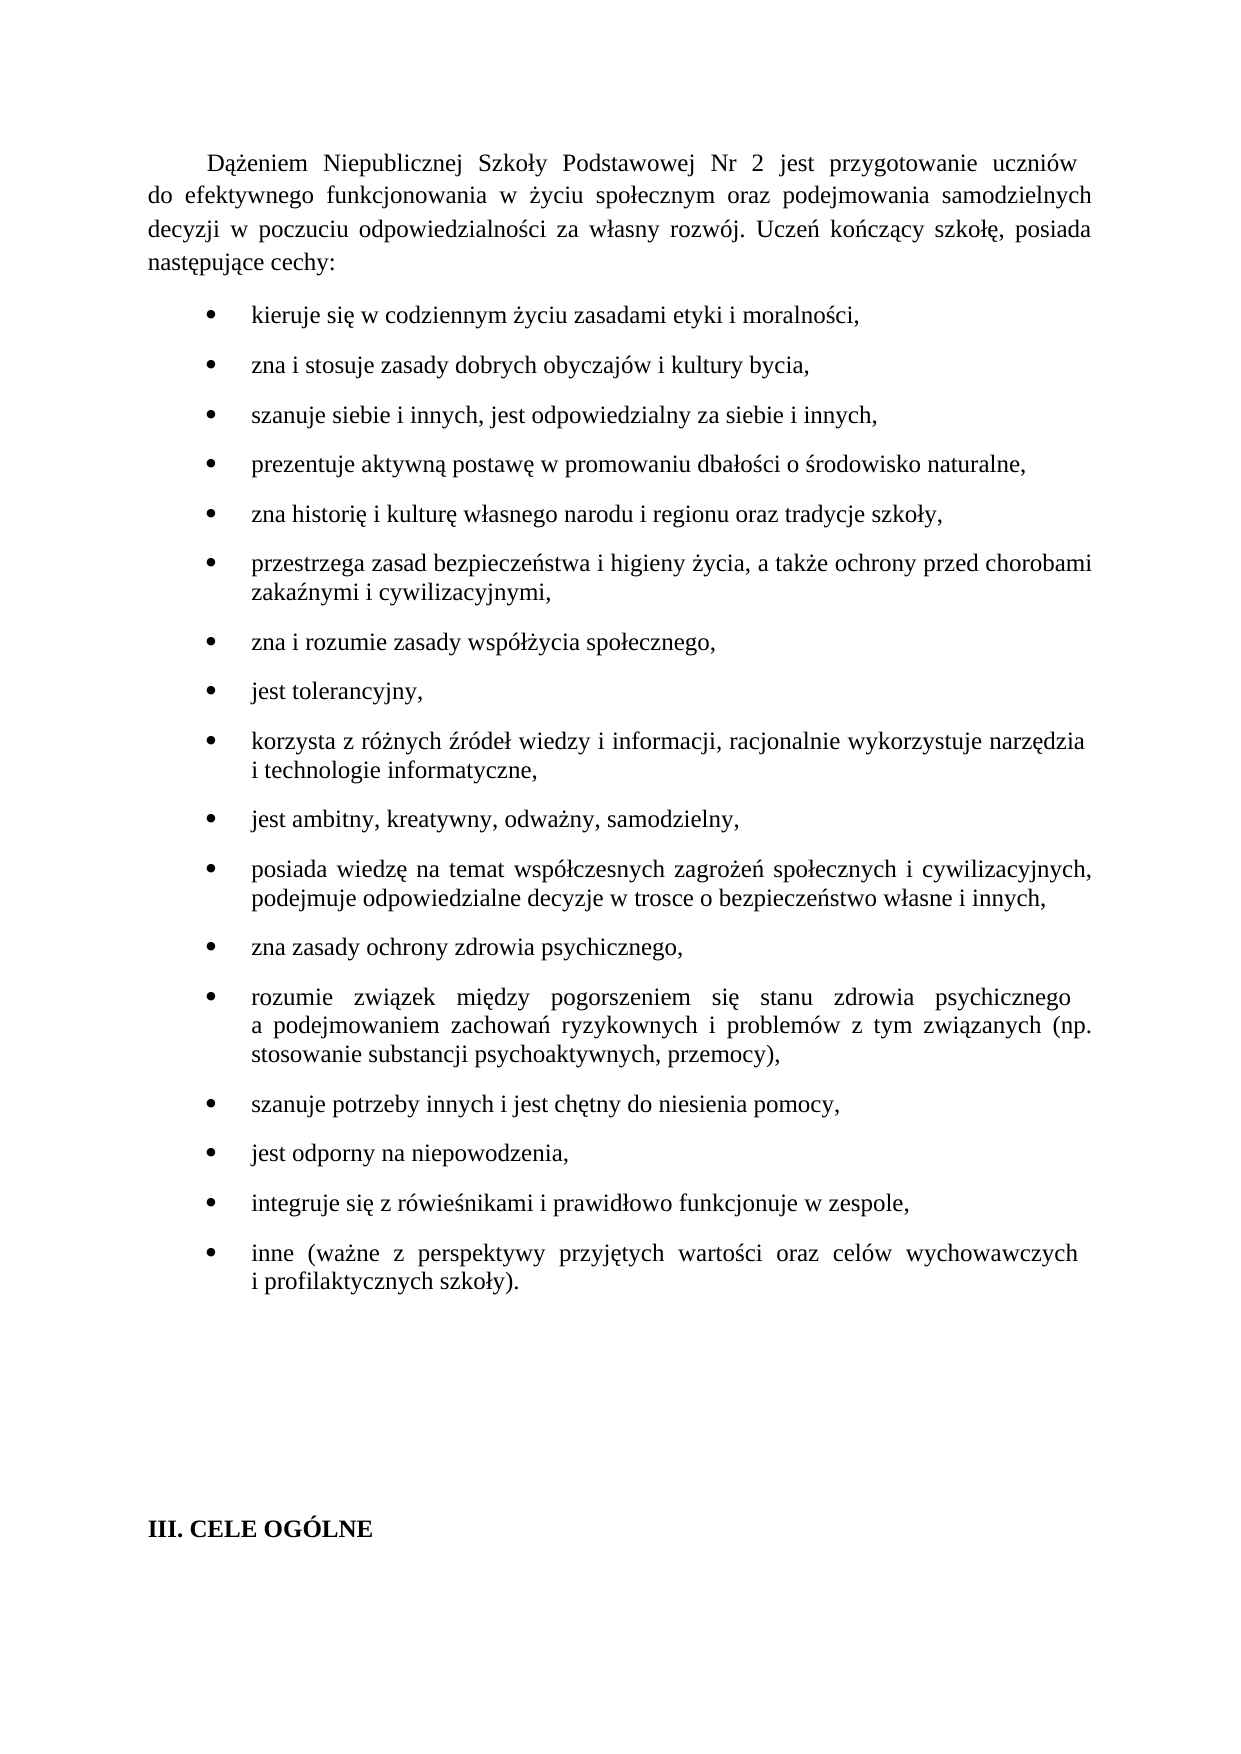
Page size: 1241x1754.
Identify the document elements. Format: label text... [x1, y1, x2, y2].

list kieruje się w codziennym życiu zasadami etyki i moralności, [207, 301, 1093, 329]
list zna i rozumie zasady współżycia społecznego, [207, 627, 1093, 656]
list zna zasady ochrony zdrowia psychicznego, [207, 932, 1093, 961]
list szanuje potrzeby innych i jest chętny do niesienia pomocy, [207, 1089, 1093, 1118]
list integruje się z rówieśnikami i prawidłowo funkcjonuje w zespole, [207, 1188, 1093, 1217]
list inne (ważne z perspektywy przyjętych wartości oraz celów wychowawczych i profilaktycznych szkoły). [207, 1238, 1093, 1295]
list korzysta z różnych źródeł wiedzy i informacji, racjonalnie wykorzystuje narzędzia i technologie informatyczne, [207, 726, 1093, 783]
list zna historię i kulturę własnego narodu i regionu oraz tradycje szkoły, [207, 499, 1093, 528]
list rozumie związek między pogorszeniem się stanu zdrowia psychicznego a podejmowaniem zachowań ryzykownych i problemów z tym związanych (np. stosowanie substancji psychoaktywnych, przemocy), [207, 982, 1093, 1068]
text Dążeniem Niepublicznej Szkoły Podstawowej Nr 2 jest przygotowanie uczniów do efektywnego funkcjonowania w życiu społecznym oraz podejmowania samodzielnych decyzji w poczuciu odpowiedzialności za własny rozwój. Uczeń kończący szkołę, posiada następujące cechy: [148, 148, 1093, 275]
list przestrzega zasad bezpieczeństwa i higieny życia, a także ochrony przed chorobami zakaźnymi i cywilizacyjnymi, [207, 548, 1093, 606]
list zna i stosuje zasady dobrych obyczajów i kultury bycia, [207, 350, 1093, 379]
list szanuje siebie i innych, jest odpowiedzialny za siebie i innych, [207, 400, 1093, 428]
text III. CELE OGÓLNE [148, 1514, 1093, 1543]
list jest ambitny, kreatywny, odważny, samodzielny, [207, 804, 1093, 833]
list posiada wiedzę na temat współczesnych zagrożeń społecznych i cywilizacyjnych, podejmuje odpowiedzialne decyzje w trosce o bezpieczeństwo własne i innych, [207, 854, 1093, 911]
list prezentuje aktywną postawę w promowaniu dbałości o środowisko naturalne, [207, 449, 1093, 478]
list jest tolerancyjny, [207, 676, 1093, 705]
list jest odporny na niepowodzenia, [207, 1138, 1093, 1167]
